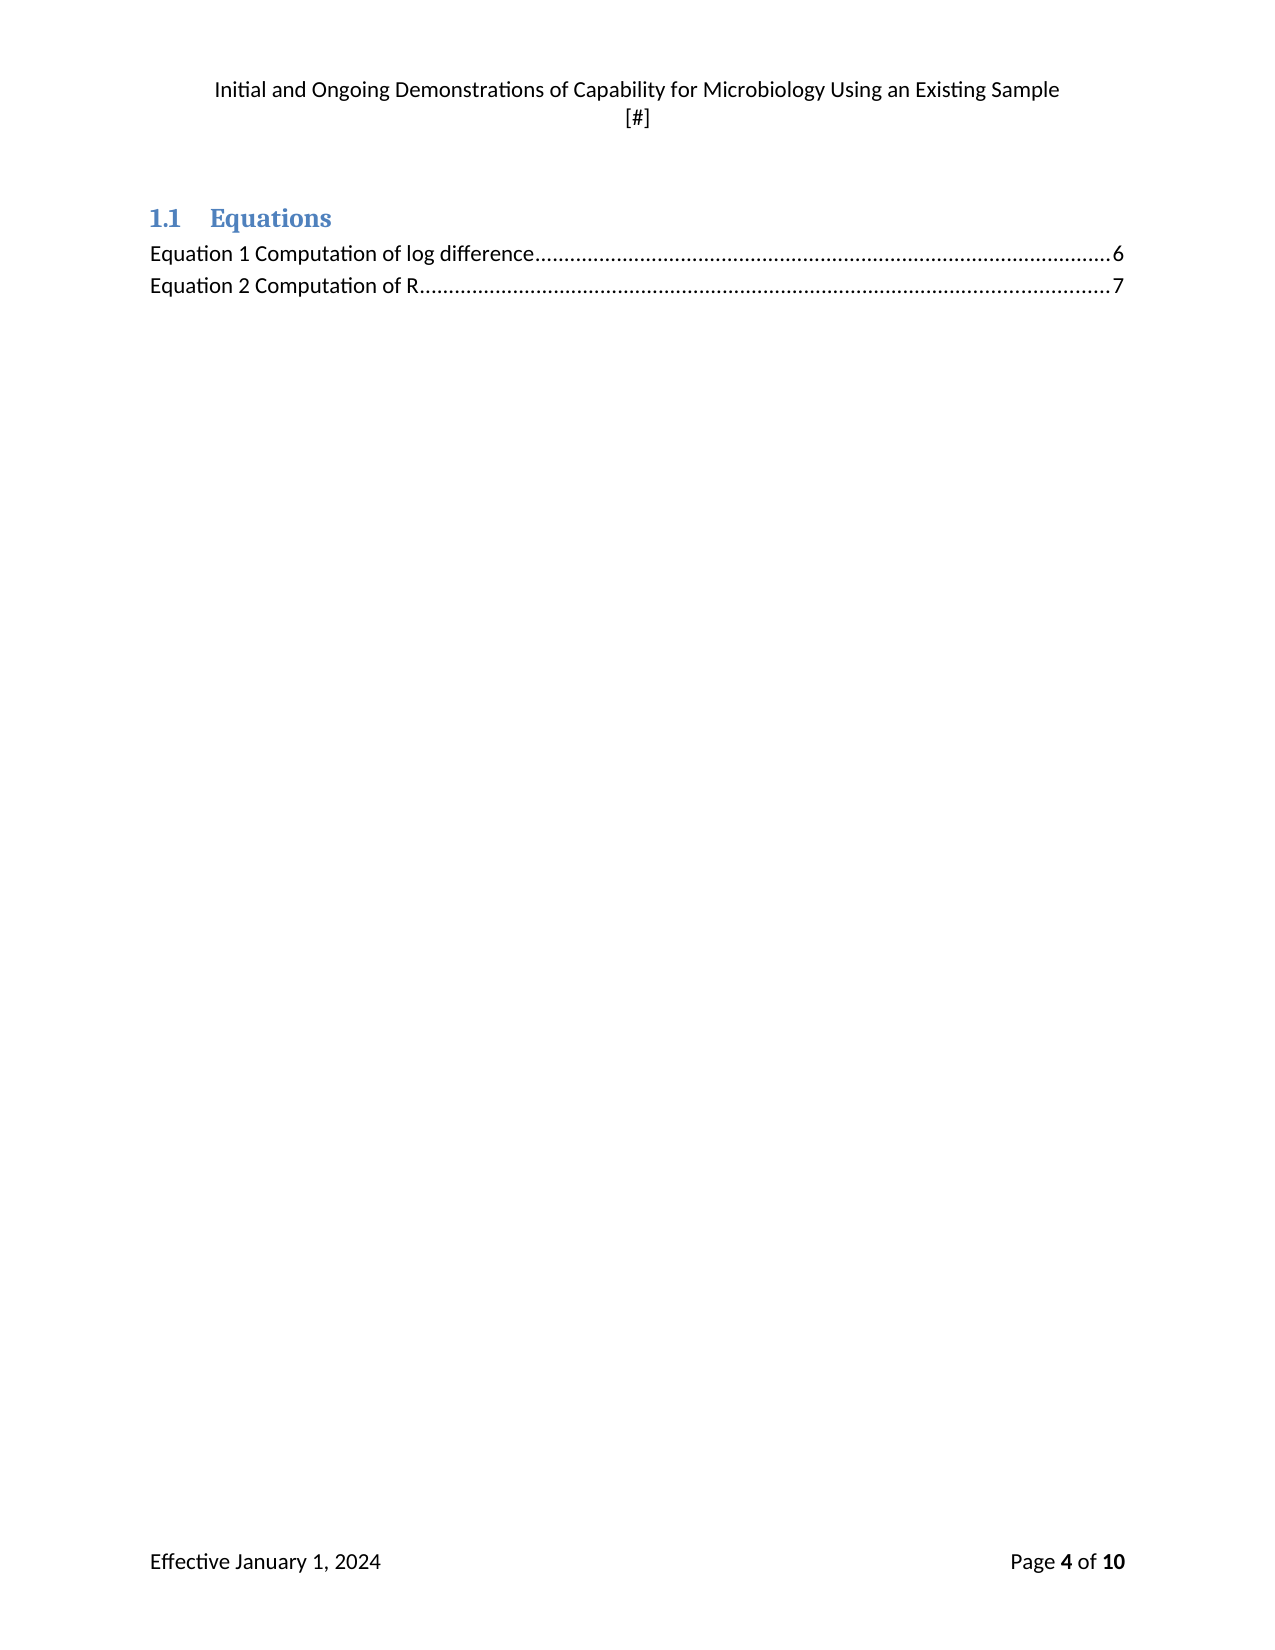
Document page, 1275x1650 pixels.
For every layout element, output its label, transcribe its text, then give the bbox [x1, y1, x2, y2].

subtitle Equations [150, 203, 1125, 234]
text Equation 2 Computation of R 7 [150, 271, 1125, 299]
text Equation 1 Computation of log difference 6 [150, 239, 1125, 267]
